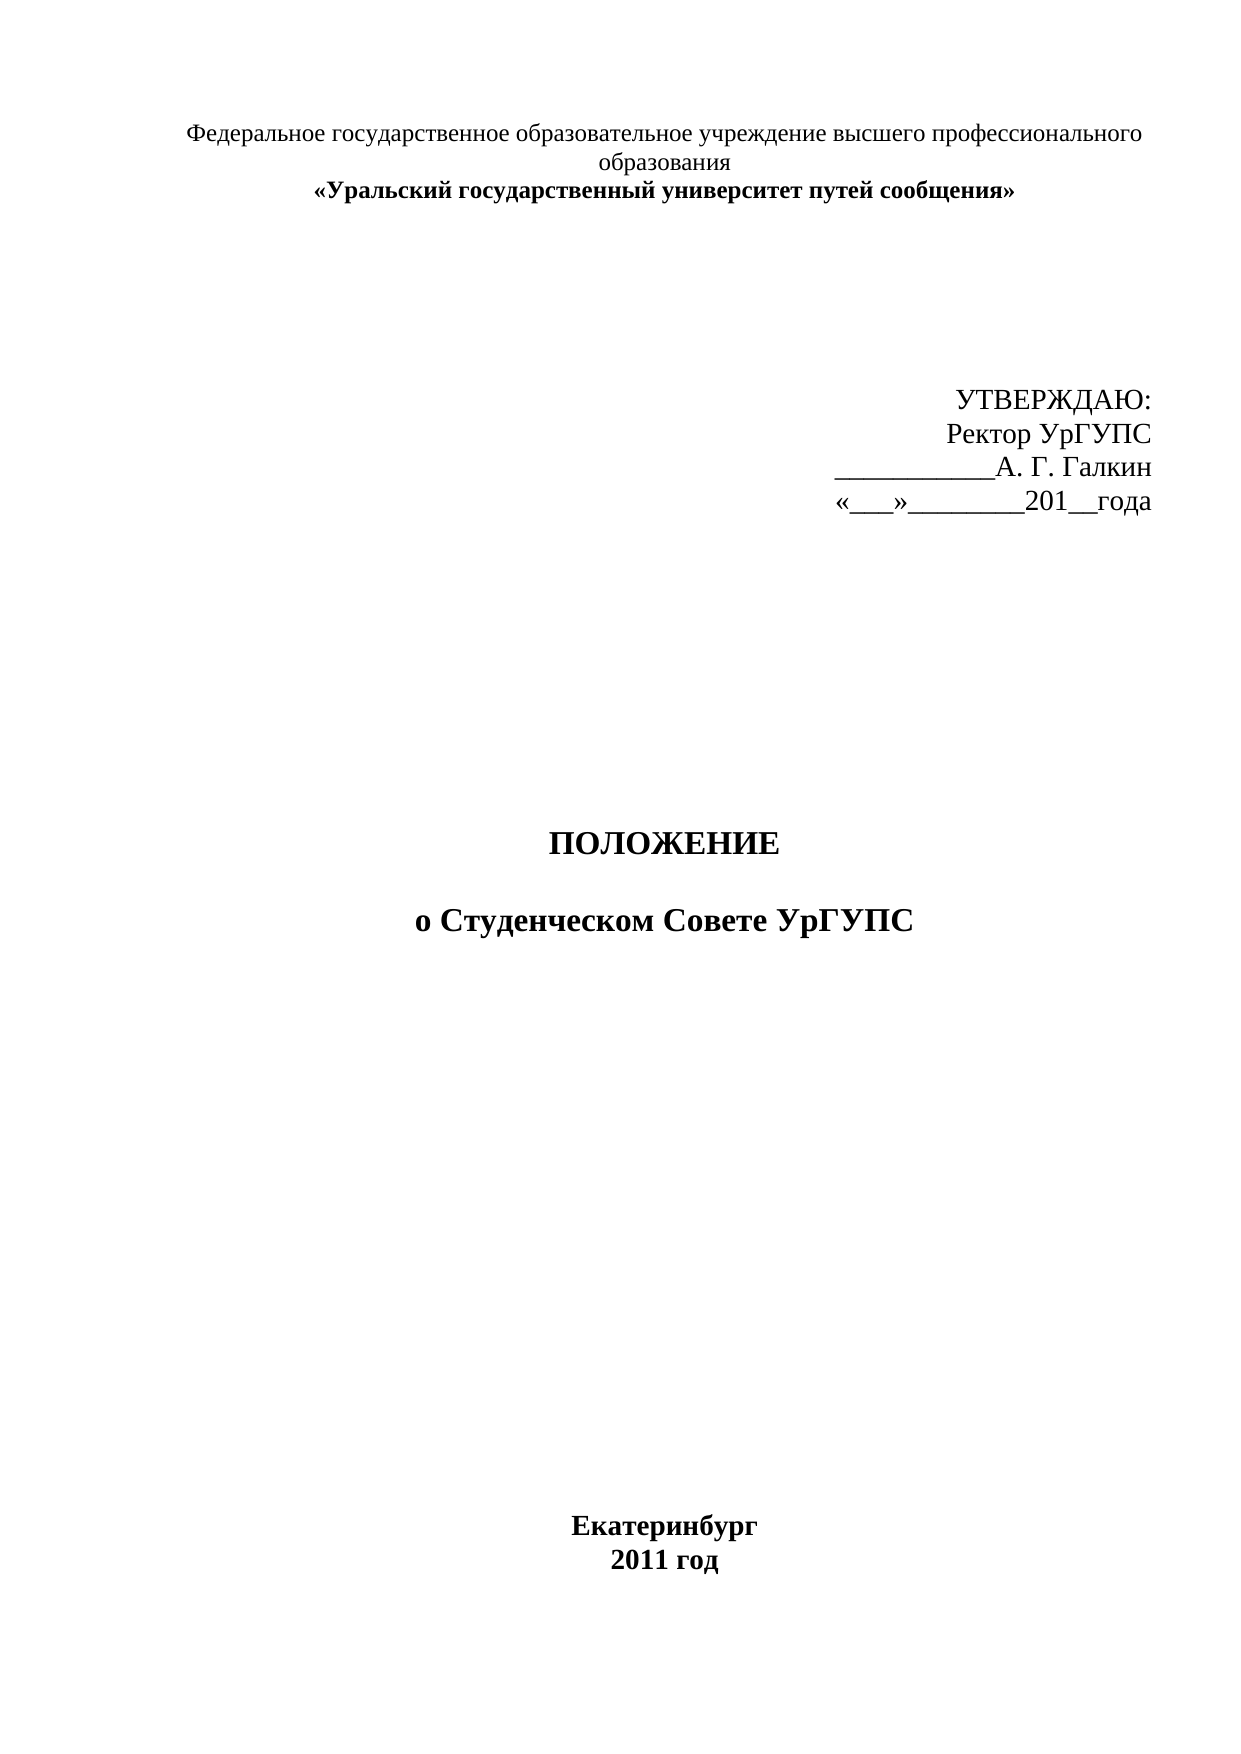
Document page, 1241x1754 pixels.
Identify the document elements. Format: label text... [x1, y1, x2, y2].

text «Уральский государственный университет путей сообщения» [177, 176, 1152, 204]
text Федеральное государственное образовательное учреждение высшего профессионального образования [177, 118, 1152, 176]
text ___________А. Г. Галкин [177, 449, 1152, 483]
text Ректор УрГУПС [177, 416, 1152, 449]
text 2011 год [177, 1542, 1152, 1575]
text УТВЕРЖДАЮ: [177, 382, 1152, 416]
text о Студенческом Совете УрГУПС [177, 900, 1152, 938]
text ПОЛОЖЕНИЕ [177, 823, 1152, 861]
text «___»________201__года [177, 483, 1152, 516]
text Екатеринбург [177, 1508, 1152, 1542]
